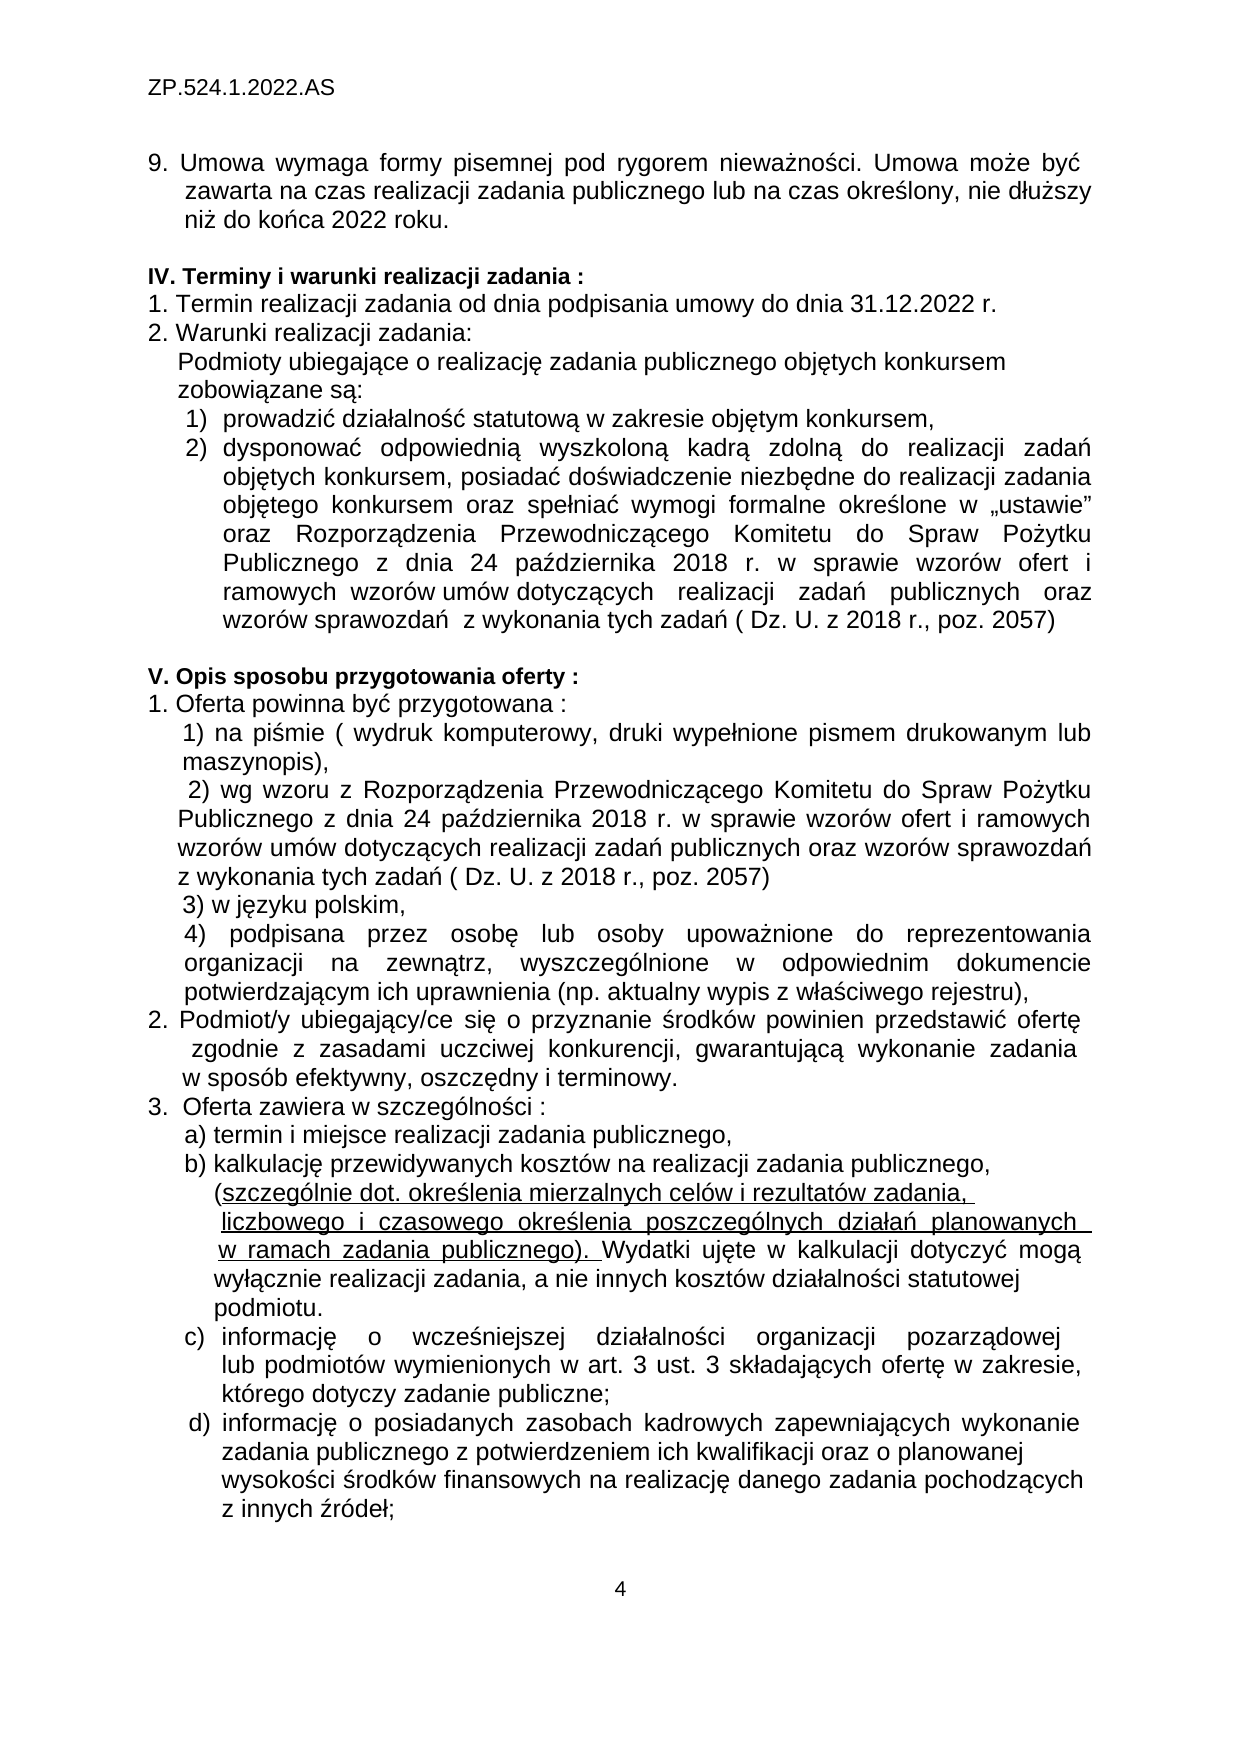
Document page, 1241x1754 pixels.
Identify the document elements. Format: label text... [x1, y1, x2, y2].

text zobowiązane są: [148, 375, 1093, 404]
text V. Opis sposobu przygotowania oferty : [148, 663, 1093, 689]
text 1. Oferta powinna być przygotowana : [148, 689, 1093, 718]
text 9. Umowa wymaga formy pisemnej pod rygorem nieważności. Umowa może być zawarta na czas realizacji zadania publicznego lub na czas określony, nie dłuższy niż do końca 2022 roku. [148, 148, 1093, 234]
text d) informację o posiadanych zasobach kadrowych zapewniających wykonanie zadania publicznego z potwierdzeniem ich kwalifikacji oraz o planowanej wysokości środków finansowych na realizację danego zadania pochodzących z innych źródeł; [148, 1408, 1093, 1523]
text 3. Oferta zawiera w szczególności : [148, 1092, 1093, 1120]
text b) kalkulację przewidywanych kosztów na realizacji zadania publicznego, (szczególnie dot. określenia mierzalnych celów i rezultatów zadania, liczbowego i czasowego określenia poszczególnych działań planowanych w ramach zadania publicznego). Wydatki ujęte w kalkulacji dotyczyć mogą wyłącznie realizacji zadania, a nie innych kosztów działalności statutowej podmiotu. [148, 1149, 1093, 1322]
text 2. Warunki realizacji zadania: [148, 318, 1093, 346]
list prowadzić działalność statutową w zakresie objętym konkursem, [185, 404, 1093, 433]
text 1. Termin realizacji zadania od dnia podpisania umowy do dnia 31.12.2022 r. [148, 289, 1093, 318]
text 4) podpisana przez osobę lub osoby upoważnione do reprezentowania organizacji na zewnątrz, wyszczególnione w odpowiednim dokumencie potwierdzającym ich uprawnienia (np. aktualny wypis z właściwego rejestru), [184, 919, 1093, 1005]
list dysponować odpowiednią wyszkoloną kadrą zdolną do realizacji zadań objętych konkursem, posiadać doświadczenie niezbędne do realizacji zadania objętego konkursem oraz spełniać wymogi formalne określone w „ustawie” oraz Rozporządzenia Przewodniczącego Komitetu do Spraw Pożytku Publicznego z dnia 24 października 2018 r. w sprawie wzorów ofert i ramowych wzorów umów dotyczących realizacji zadań publicznych oraz wzorów sprawozdań z wykonania tych zadań ( Dz. U. z 2018 r., poz. 2057) [185, 433, 1093, 634]
text Podmioty ubiegające o realizację zadania publicznego objętych konkursem [148, 346, 1093, 375]
text 1) na piśmie ( wydruk komputerowy, druki wypełnione pismem drukowanym lub maszynopis), [182, 718, 1093, 775]
text 3) w języku polskim, [148, 890, 1093, 919]
text c) informację o wcześniejszej działalności organizacji pozarządowej lub podmiotów wymienionych w art. 3 ust. 3 składających ofertę w zakresie, którego dotyczy zadanie publiczne; [148, 1322, 1093, 1408]
text a) termin i miejsce realizacji zadania publicznego, [148, 1120, 1093, 1149]
text 2. Podmiot/y ubiegający/ce się o przyznanie środków powinien przedstawić ofertę zgodnie z zasadami uczciwej konkurencji, gwarantującą wykonanie zadania w sposób efektywny, oszczędny i terminowy. [148, 1005, 1093, 1092]
text 2) wg wzoru z Rozporządzenia Przewodniczącego Komitetu do Spraw Pożytku Publicznego z dnia 24 października 2018 r. w sprawie wzorów ofert i ramowych wzorów umów dotyczących realizacji zadań publicznych oraz wzorów sprawozdań z wykonania tych zadań ( Dz. U. z 2018 r., poz. 2057) [177, 775, 1093, 890]
text IV. Terminy i warunki realizacji zadania : [148, 263, 1093, 289]
